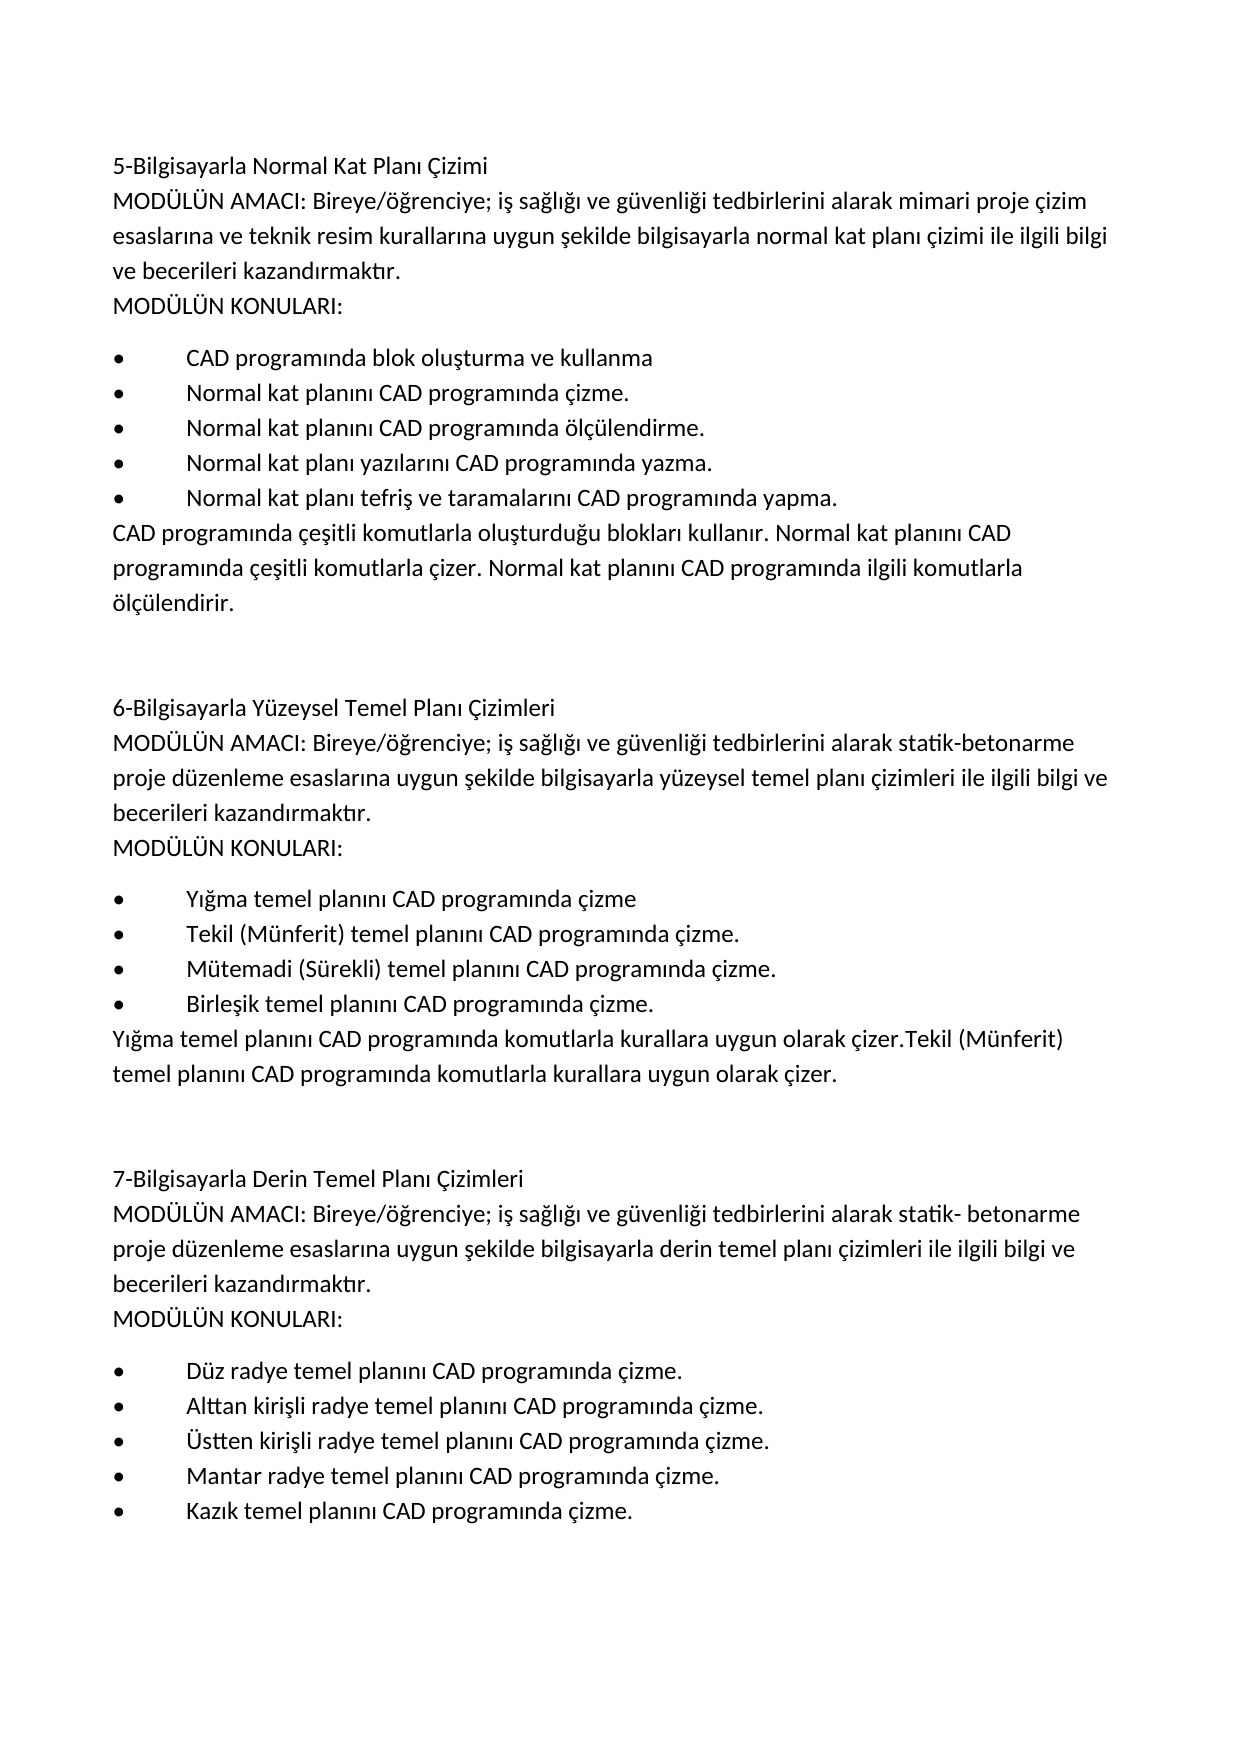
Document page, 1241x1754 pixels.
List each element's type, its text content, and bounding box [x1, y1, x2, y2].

text 7-Bilgisayarla Derin Temel Planı Çizimleri [112, 1163, 1128, 1194]
text MODÜLÜN AMACI: Bireye/öğrenciye; iş sağlığı ve güvenliği tedbirlerini alarak statik-betonarme proje düzenleme esaslarına uygun şekilde bilgisayarla yüzeysel temel planı çizimleri ile ilgili bilgi ve becerileri kazandırmaktır. [112, 727, 1128, 827]
text 5-Bilgisayarla Normal Kat Planı Çizimi [112, 150, 1128, 181]
text • Normal kat planı tefriş ve taramalarını CAD programında yapma. [112, 482, 1128, 512]
text MODÜLÜN AMACI: Bireye/öğrenciye; iş sağlığı ve güvenliği tedbirlerini alarak mimari proje çizim esaslarına ve teknik resim kurallarına uygun şekilde bilgisayarla normal kat planı çizimi ile ilgili bilgi ve becerileri kazandırmaktır. [112, 185, 1128, 286]
text • CAD programında blok oluşturma ve kullanma [112, 342, 1128, 372]
text • Normal kat planını CAD programında çizme. [112, 377, 1128, 407]
text • Üstten kirişli radye temel planını CAD programında çizme. [112, 1425, 1128, 1456]
text Yığma temel planını CAD programında komutlarla kurallara uygun olarak çizer.Tekil (Münferit) temel planını CAD programında komutlarla kurallara uygun olarak çizer. [112, 1023, 1128, 1089]
text • Tekil (Münferit) temel planını CAD programında çizme. [112, 918, 1128, 949]
text • Düz radye temel planını CAD programında çizme. [112, 1355, 1128, 1386]
text MODÜLÜN AMACI: Bireye/öğrenciye; iş sağlığı ve güvenliği tedbirlerini alarak statik- betonarme proje düzenleme esaslarına uygun şekilde bilgisayarla derin temel planı çizimleri ile ilgili bilgi ve becerileri kazandırmaktır. [112, 1198, 1128, 1299]
text • Normal kat planı yazılarını CAD programında yazma. [112, 447, 1128, 477]
text • Kazık temel planını CAD programında çizme. [112, 1495, 1128, 1526]
text • Mantar radye temel planını CAD programında çizme. [112, 1460, 1128, 1491]
text CAD programında çeşitli komutlarla oluşturduğu blokları kullanır. Normal kat planını CAD programında çeşitli komutlarla çizer. Normal kat planını CAD programında ilgili komutlarla ölçülendirir. [112, 517, 1128, 617]
text MODÜLÜN KONULARI: [112, 832, 1128, 862]
text • Normal kat planını CAD programında ölçülendirme. [112, 412, 1128, 442]
text • Alttan kirişli radye temel planını CAD programında çizme. [112, 1390, 1128, 1421]
text • Birleşik temel planını CAD programında çizme. [112, 988, 1128, 1019]
text • Yığma temel planını CAD programında çizme [112, 883, 1128, 914]
text MODÜLÜN KONULARI: [112, 290, 1128, 321]
text • Mütemadi (Sürekli) temel planını CAD programında çizme. [112, 953, 1128, 984]
text MODÜLÜN KONULARI: [112, 1303, 1128, 1334]
text 6-Bilgisayarla Yüzeysel Temel Planı Çizimleri [112, 692, 1128, 722]
